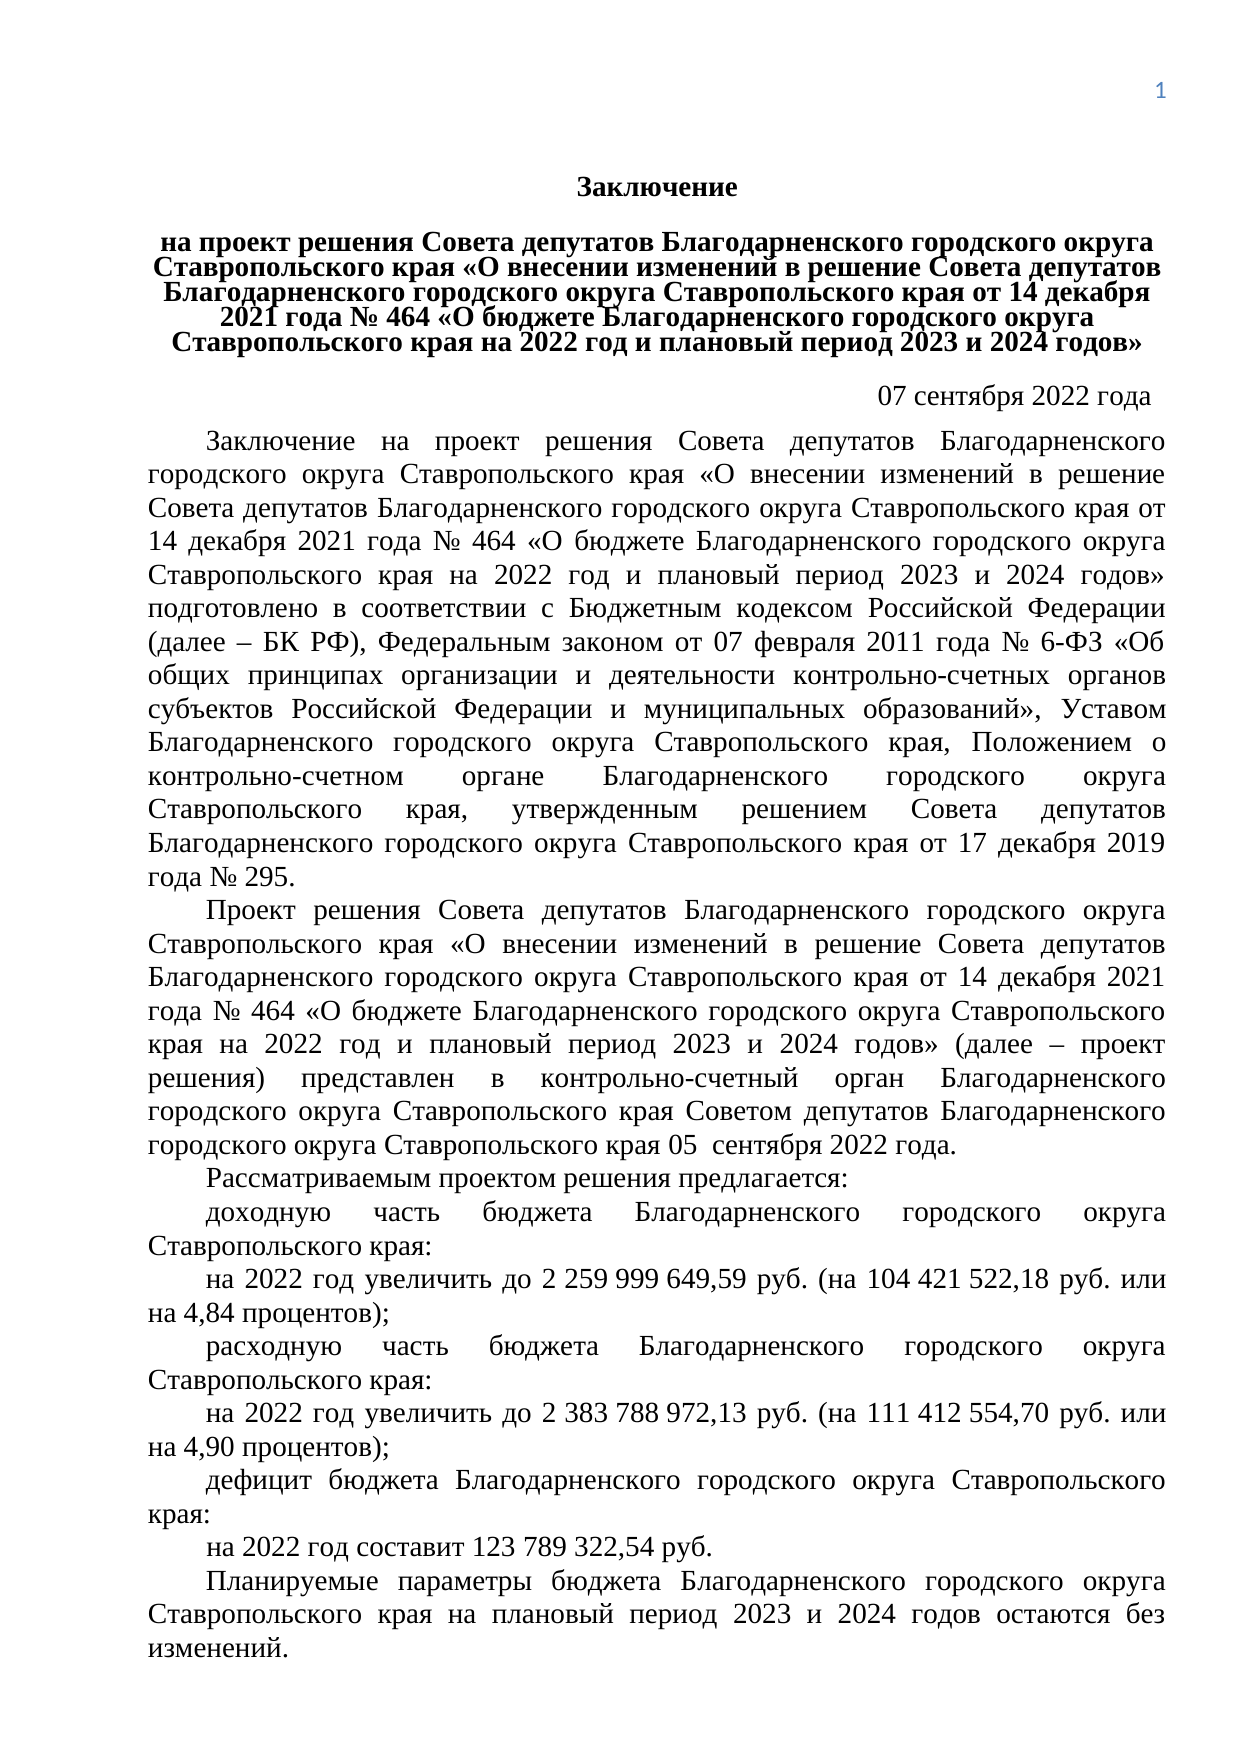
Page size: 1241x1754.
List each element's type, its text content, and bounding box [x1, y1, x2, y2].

text Планируемые параметры бюджета Благодарненского городского округа Ставропольского края на плановый период 2023 и 2024 годов остаются без изменений. [148, 1563, 1167, 1664]
text дефицит бюджета Благодарненского городского округа Ставропольского края: [148, 1462, 1167, 1529]
text Заключение [148, 177, 1167, 202]
text на 2022 год увеличить до 2 383 788 972,13 руб. (на 111 412 554,70 руб. или на 4,90 процентов); [148, 1395, 1167, 1462]
text на 2022 год составит 123 789 322,54 руб. [148, 1529, 1167, 1563]
text Рассматриваемым проектом решения предлагается: [148, 1161, 1167, 1194]
text расходную часть бюджета Благодарненского городского округа Ставропольского края: [148, 1328, 1167, 1395]
text доходную часть бюджета Благодарненского городского округа Ставропольского края: [148, 1194, 1167, 1261]
text Проект решения Совета депутатов Благодарненского городского округа Ставропольского края «О внесении изменений в решение Совета депутатов Благодарненского городского округа Ставропольского края от 14 декабря 2021 года № 464 «О бюджете Благодарненского городского округа Ставропольского края на 2022 год и плановый период 2023 и 2024 годов» (далее – проект решения) представлен в контрольно-счетный орган Благодарненского городского округа Ставропольского края Советом депутатов Благодарненского городского округа Ставропольского края 05 сентября 2022 года. [148, 892, 1167, 1161]
text Заключение на проект решения Совета депутатов Благодарненского городского округа Ставропольского края «О внесении изменений в решение Совета депутатов Благодарненского городского округа Ставропольского края от 14 декабря 2021 года № 464 «О бюджете Благодарненского городского округа Ставропольского края на 2022 год и плановый период 2023 и 2024 годов» подготовлено в соответствии с Бюджетным кодексом Российской Федерации (далее – БК РФ), Федеральным законом от 07 февраля 2011 года № 6-ФЗ «Об общих принципах организации и деятельности контрольно-счетных органов субъектов Российской Федерации и муниципальных образований», Уставом Благодарненского городского округа Ставропольского края, Положением о контрольно-счетном органе Благодарненского городского округа Ставропольского края, утвержденным решением Совета депутатов Благодарненского городского округа Ставропольского края от 17 декабря 2019 года № 295. [148, 423, 1167, 892]
text на проект решения Совета депутатов Благодарненского городского округа Ставропольского края «О внесении изменений в решение Совета депутатов Благодарненского городского округа Ставропольского края от 14 декабря 2021 года № 464 «О бюджете Благодарненского городского округа Ставропольского края на 2022 год и плановый период 2023 и 2024 годов» [148, 231, 1167, 356]
text 07 сентября 2022 года [148, 385, 1167, 410]
text на 2022 год увеличить до 2 259 999 649,59 руб. (на 104 421 522,18 руб. или на 4,84 процентов); [148, 1261, 1167, 1328]
